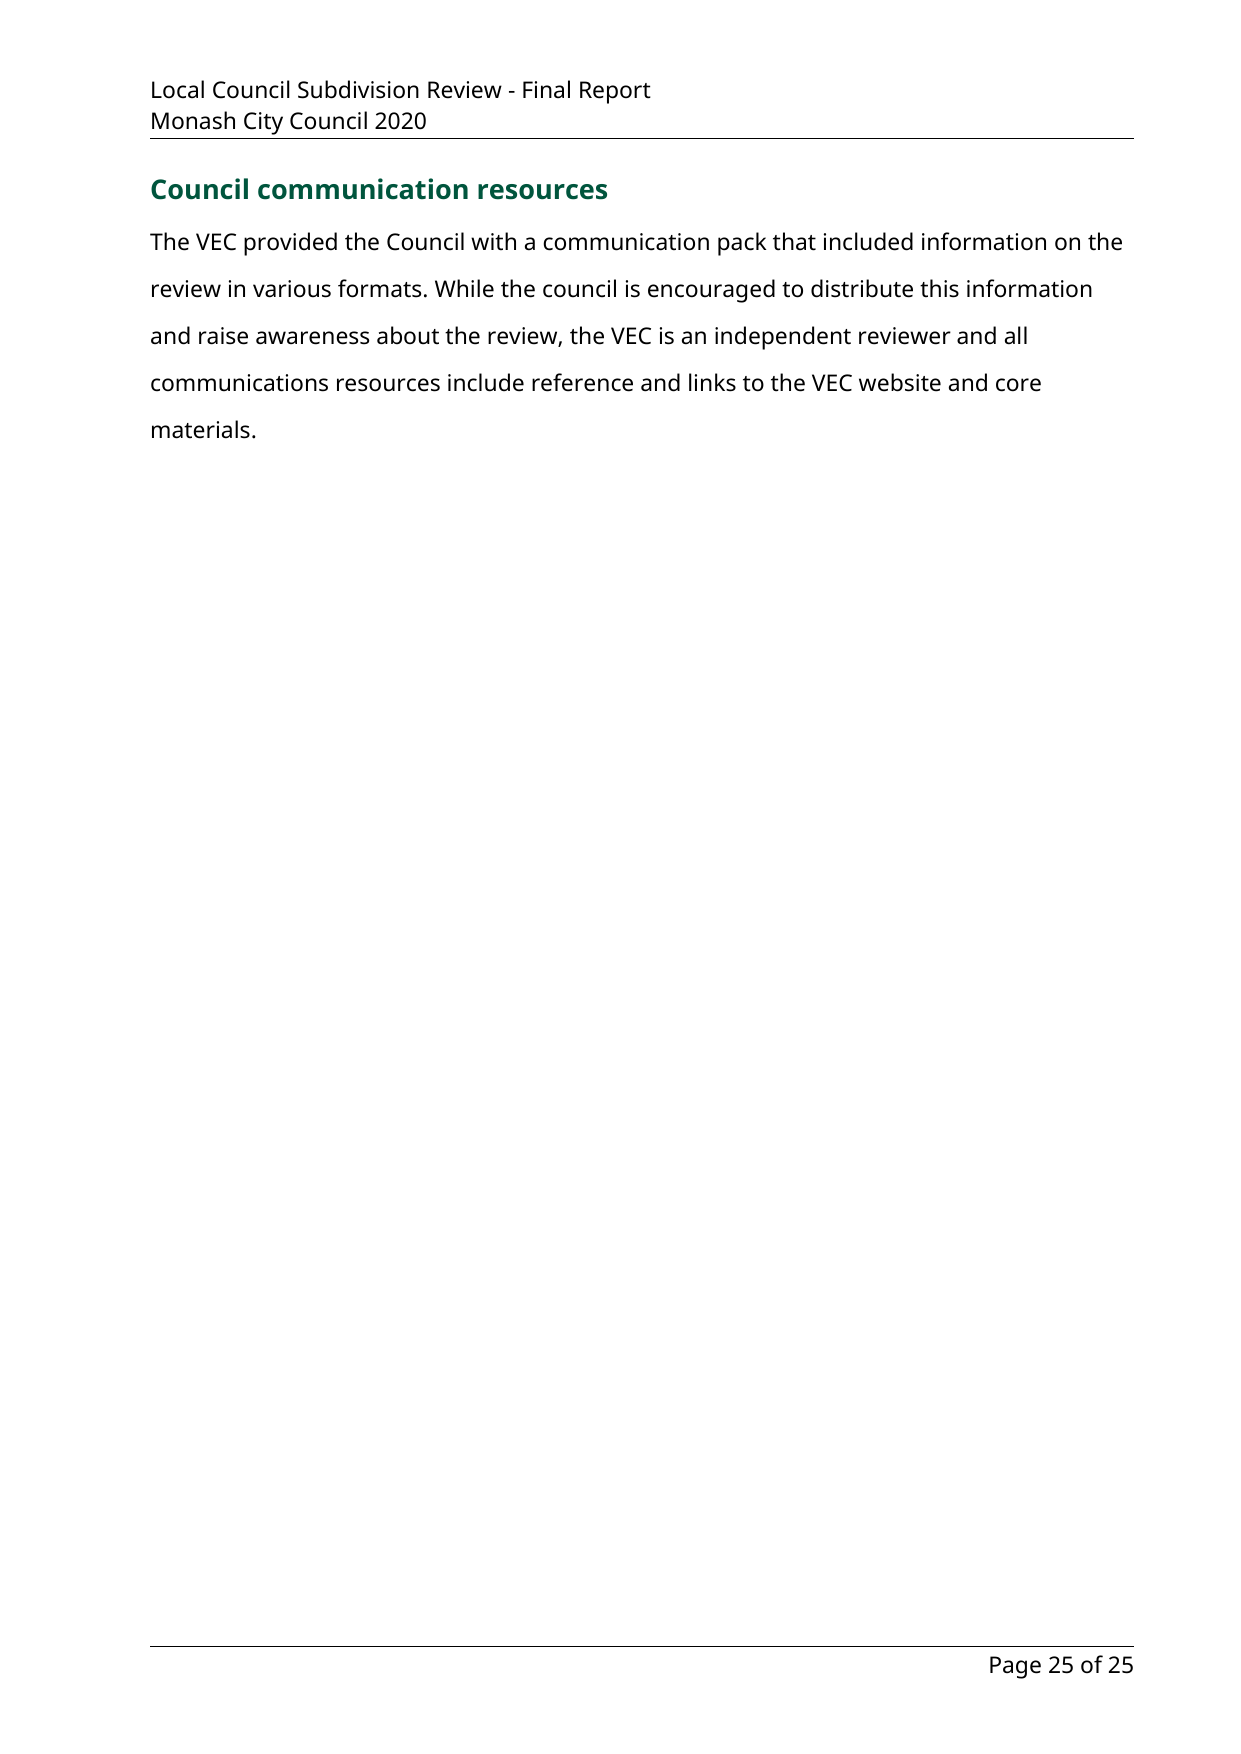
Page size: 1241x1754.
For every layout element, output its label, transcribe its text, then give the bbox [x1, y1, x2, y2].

text The VEC provided the Council with a communication pack that included information on the review in various formats. While the council is encouraged to distribute this information and raise awareness about the review, the VEC is an independent reviewer and all communications resources include reference and links to the VEC website and core materials. [150, 226, 1134, 445]
subtitle Council communication resources [150, 171, 1134, 208]
